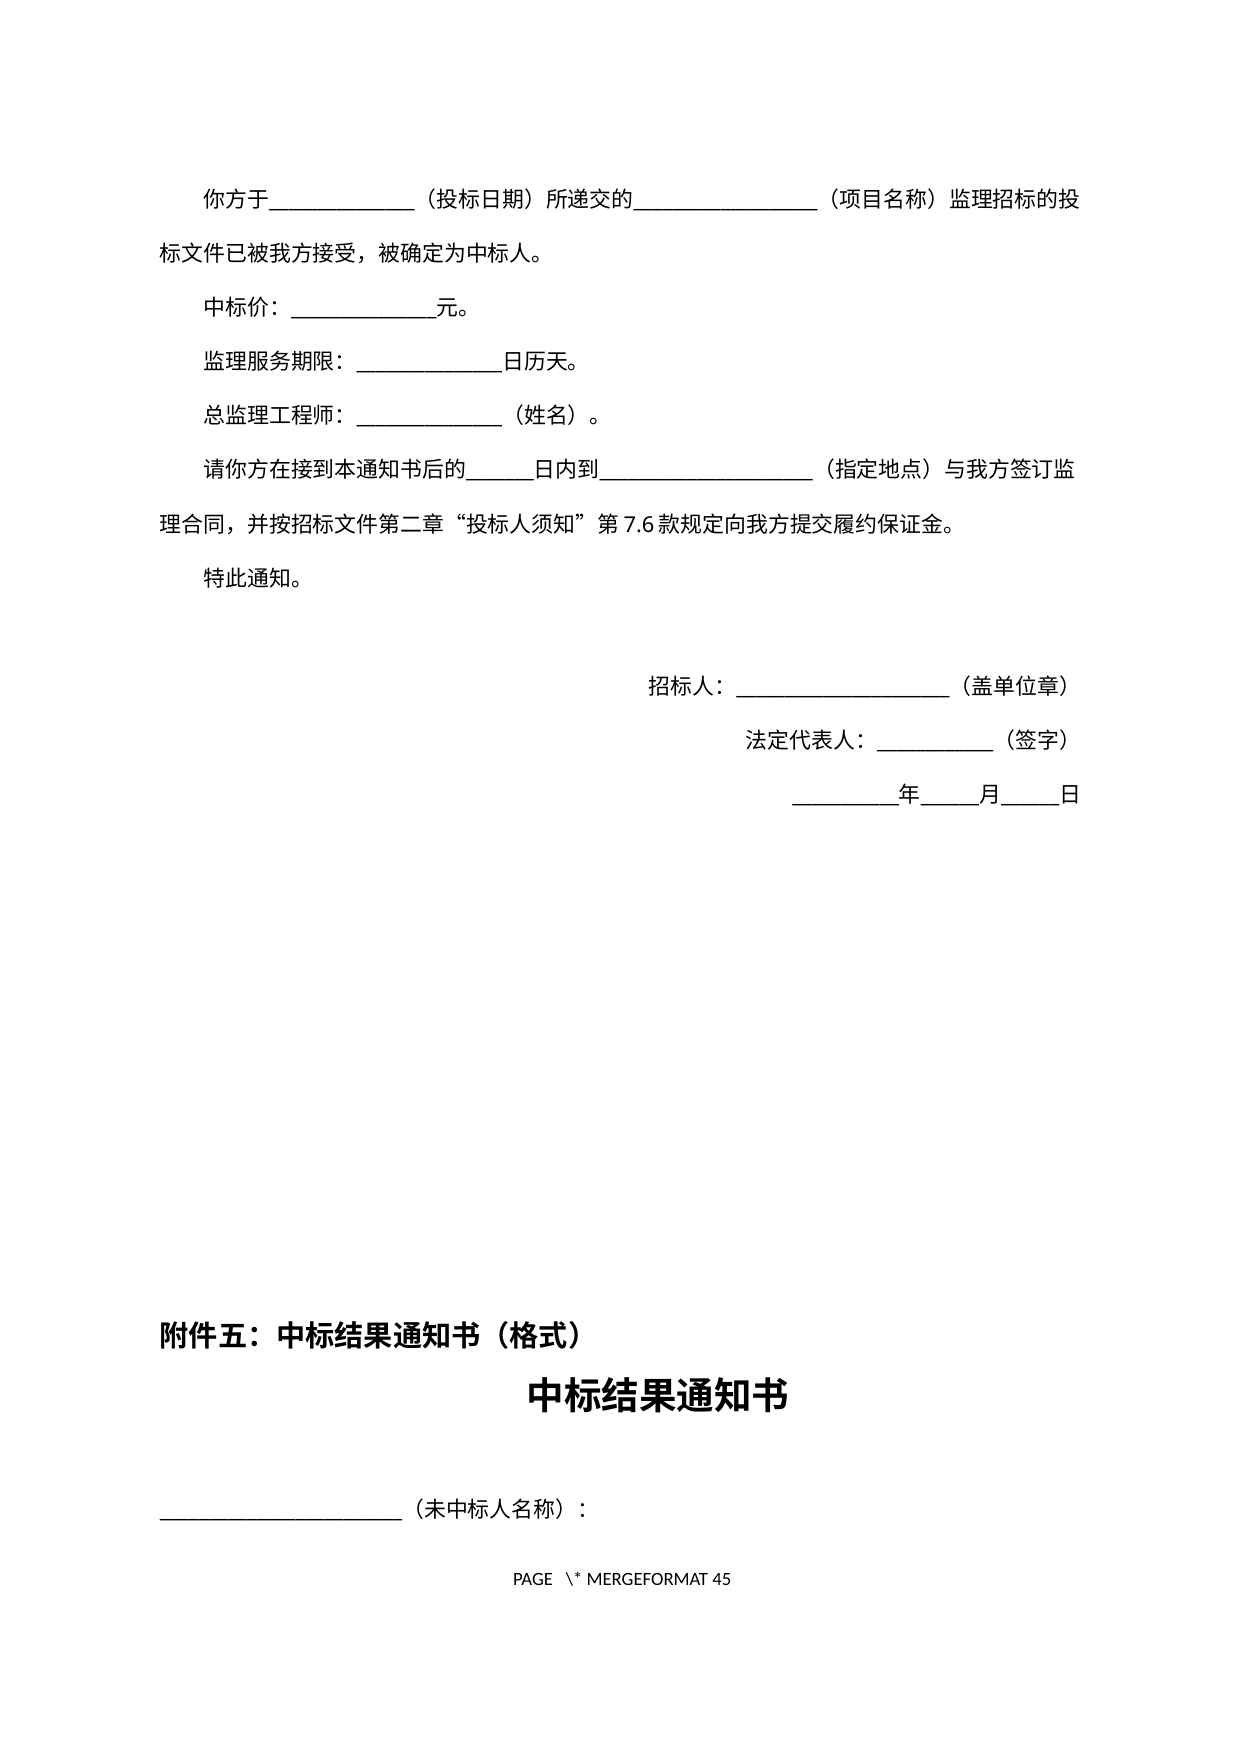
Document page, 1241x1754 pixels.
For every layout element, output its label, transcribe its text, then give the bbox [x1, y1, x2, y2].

text 中标价：_______________元。 [159, 272, 1081, 326]
text 总监理工程师：_______________（姓名）。 [159, 380, 1081, 434]
subtitle 附件五：中标结果通知书（格式） [159, 1301, 1081, 1366]
text 法定代表人：____________（签字） [159, 705, 1081, 759]
text 监理服务期限：_______________日历天。 [159, 326, 1081, 380]
text 你方于_______________（投标日期）所递交的___________________（项目名称）监理招标的投标文件已被我方接受，被确定为中标人。 [159, 164, 1081, 272]
text 请你方在接到本通知书后的_______日内到______________________（指定地点）与我方签订监理合同，并按招标文件第二章“投标人须知”第7.6款规定向我方提交履约保证金。 [159, 434, 1081, 543]
text ___________年______月______日 [159, 759, 1081, 814]
text 中标结果通知书 [159, 1366, 1081, 1420]
text 招标人：______________________（盖单位章） [159, 651, 1081, 705]
text 特此通知。 [159, 543, 1081, 597]
text _________________________（未中标人名称）： [159, 1474, 1081, 1529]
